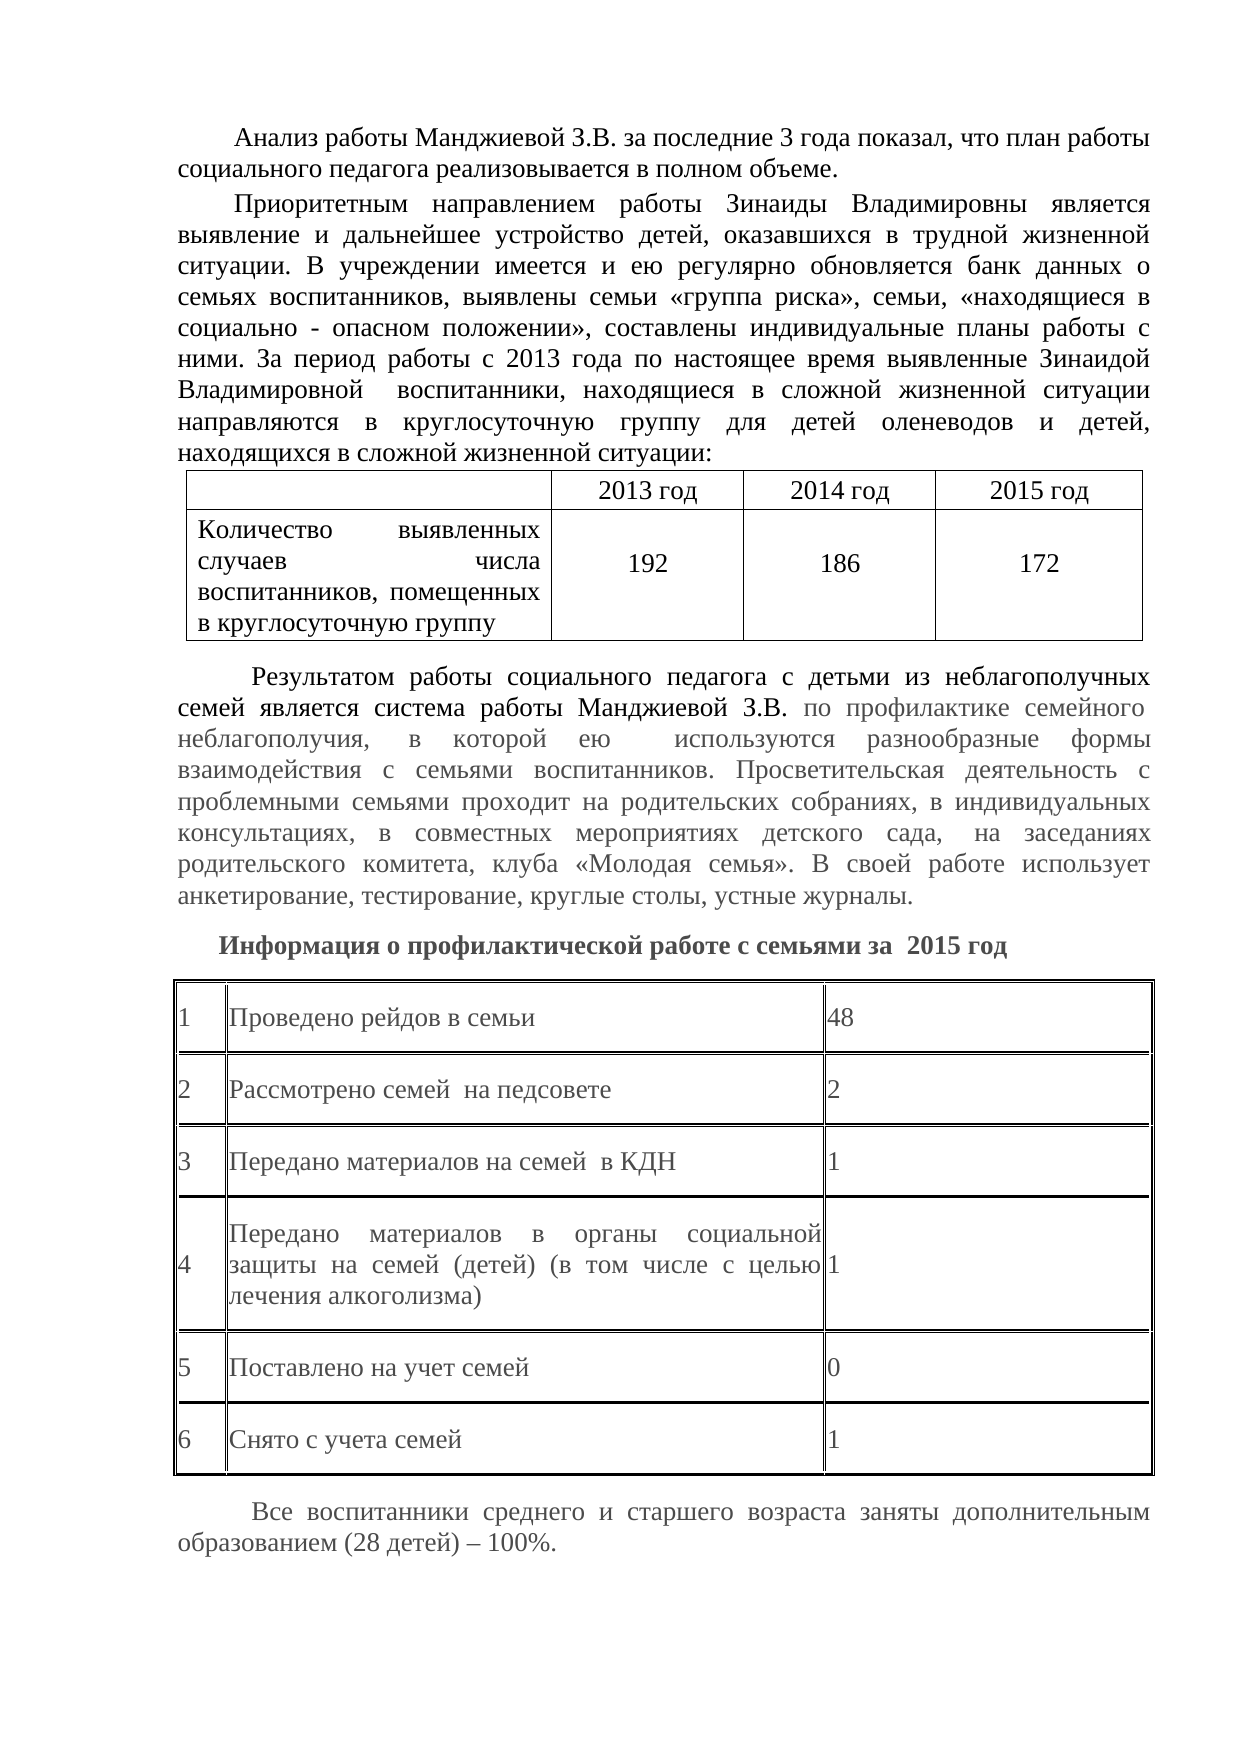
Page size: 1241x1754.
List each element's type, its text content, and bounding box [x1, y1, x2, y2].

table_cell Поставлено на учет семей [228, 1333, 823, 1401]
text Анализ работы Манджиевой З.В. за последние 3 года показал, что план работы социального педагога реализовывается в полном объеме. [177, 121, 1152, 183]
table_header [187, 471, 551, 508]
text Приоритетным направлением работы Зинаиды Владимировны является выявление и дальнейшее устройство детей, оказавшихся в трудной жизненной ситуации. В учреждении имеется и ею регулярно обновляется банк данных о семьях воспитанников, выявлены семьи «группа риска», семьи, «находящиеся в социально - опасном положении», составлены индивидуальные планы работы с ними. За период работы с 2013 года по настоящее время выявленные Зинаидой Владимировной воспитанники, находящиеся в сложной жизненной ситуации направляются в круглосуточную группу для детей оленеводов и детей, находящихся в сложной жизненной ситуации: [177, 187, 1152, 467]
table_header 2013 год [552, 471, 743, 508]
table_cell Передано материалов в органы социальной защиты на семей (детей) (в том числе с целью лечения алкоголизма) [228, 1198, 823, 1329]
table_cell 186 [744, 510, 935, 640]
table_cell 2 [826, 1051, 1152, 1123]
text Все воспитанники среднего и старшего возраста заняты дополнительным образованием (28 детей) – 100%. [177, 1495, 1152, 1557]
table_header Проведено рейдов в семьи [226, 983, 824, 1051]
table_cell 1 [826, 1123, 1152, 1195]
text Информация о профилактической работе с семьями за 2015 год [74, 929, 1152, 961]
table_cell Снято с учета семей [226, 1404, 824, 1473]
table_cell 2 [177, 1051, 225, 1123]
table_header 48 [825, 983, 1151, 1051]
table_cell 6 [177, 1401, 226, 1473]
table_cell 5 [177, 1329, 225, 1401]
table_cell 3 [177, 1123, 225, 1195]
table_header 2015 год [936, 471, 1142, 508]
table_cell 172 [936, 510, 1142, 640]
table_cell Рассмотрено семей на педсовете [228, 1055, 823, 1123]
table_cell Количество выявленных случаев числа воспитанников, помещенных в круглосуточную группу [187, 510, 551, 640]
table_cell Передано материалов на семей в КДН [228, 1127, 823, 1195]
text Результатом работы социального педагога с детьми из неблагополучных семей является система работы Манджиевой З.В. по профилактике семейного неблагополучия, в которой ею используются разнообразные формы взаимодействия с семьями воспитанников. Просветительская деятельность с проблемными семьями проходит на родительских собраниях, в индивидуальных консультациях, в совместных мероприятиях детского сада, на заседаниях родительского комитета, клуба «Молодая семья». В своей работе использует анкетирование, тестирование, круглые столы, устные журналы. [177, 660, 1152, 911]
table_cell 1 [825, 1401, 1151, 1473]
table_header 2014 год [744, 471, 935, 508]
table_cell 192 [552, 510, 743, 640]
table_cell 4 [177, 1195, 225, 1329]
table_cell 0 [826, 1329, 1152, 1401]
table_cell 1 [826, 1195, 1151, 1329]
table_header 1 [177, 983, 226, 1051]
